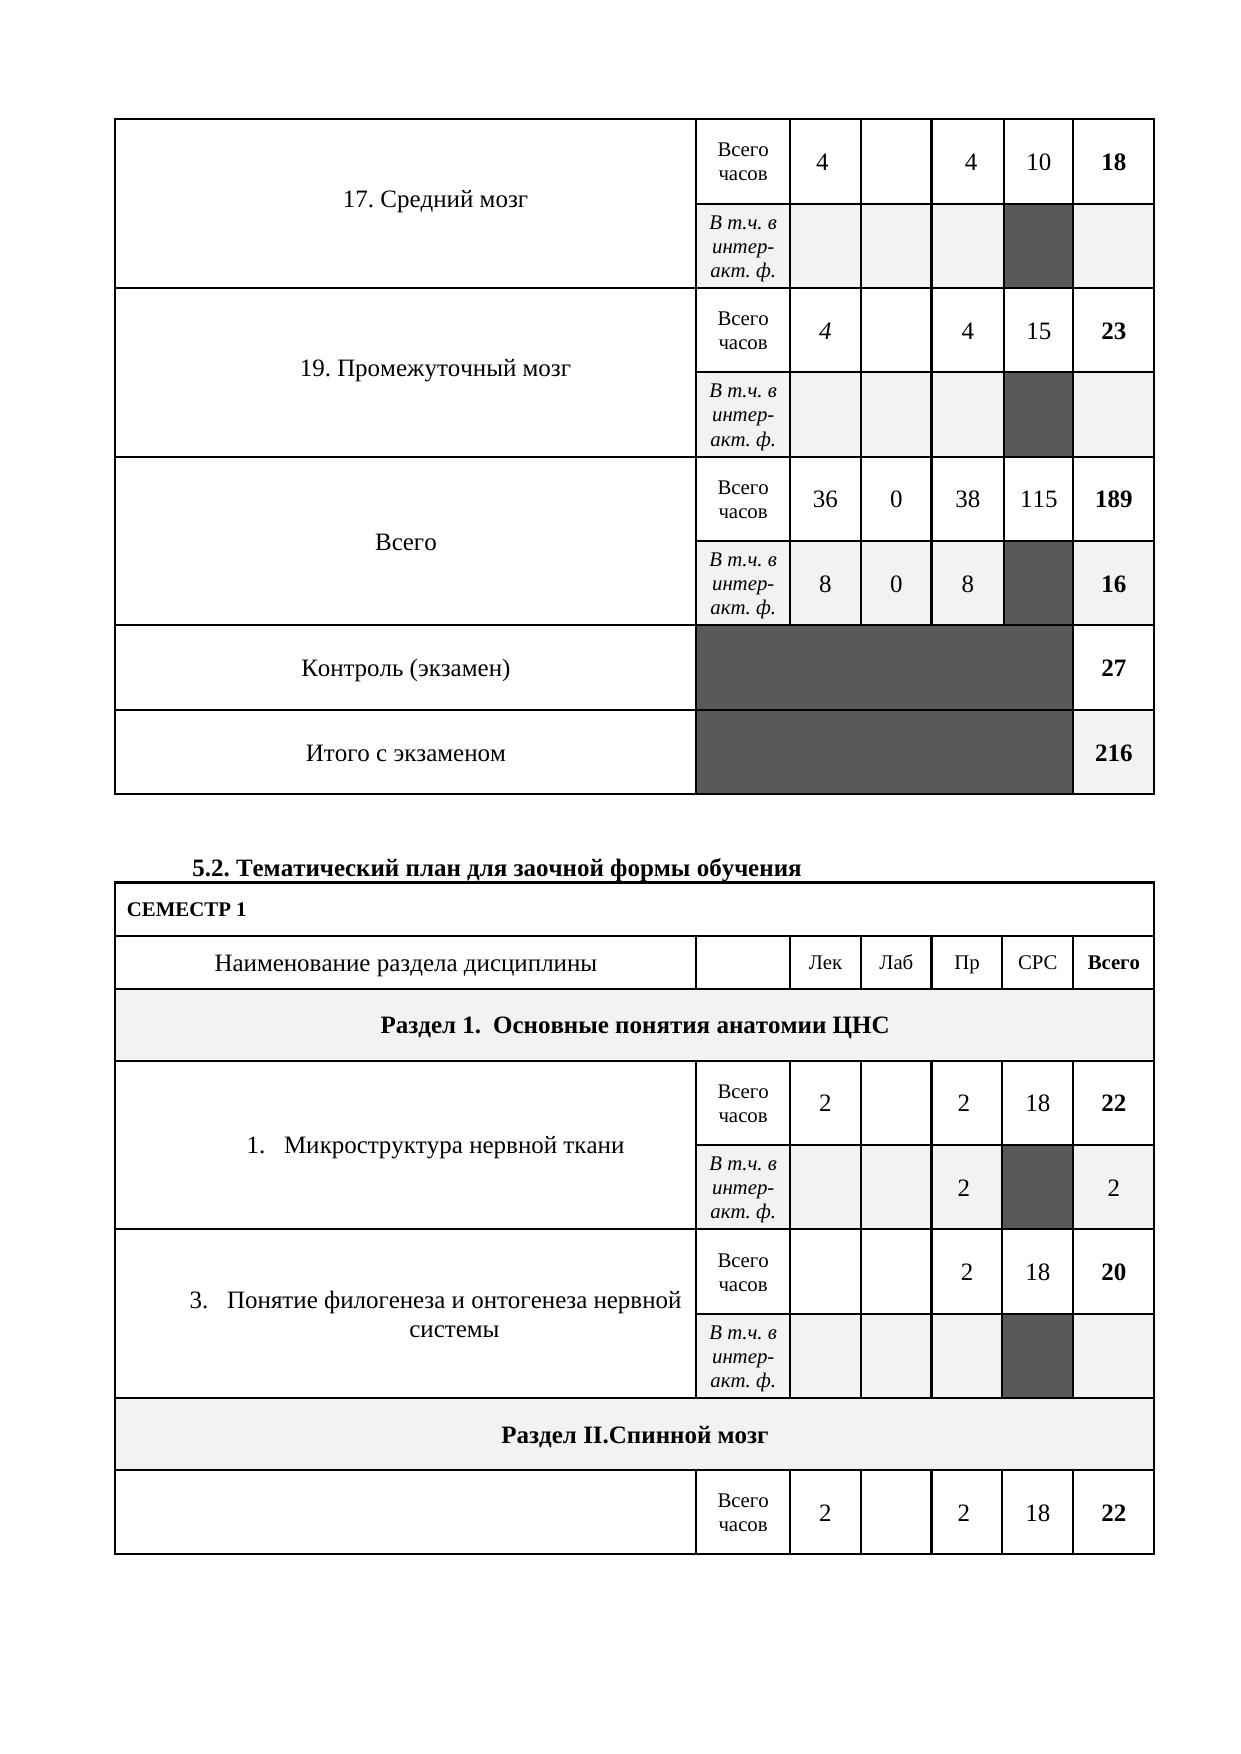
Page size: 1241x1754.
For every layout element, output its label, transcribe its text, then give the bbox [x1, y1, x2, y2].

table_cell 18 [1074, 120, 1153, 202]
table_cell Всего часов [697, 458, 789, 540]
table_cell [933, 1315, 1001, 1397]
table_cell 16 [1074, 542, 1153, 624]
table_cell [1004, 626, 1072, 709]
table_cell [744, 626, 861, 709]
table_cell [1005, 205, 1072, 287]
table_cell 0 [862, 542, 930, 624]
table_cell 22 [1074, 1062, 1153, 1144]
table_cell [791, 373, 860, 456]
table_cell [862, 1062, 930, 1144]
table_cell В т.ч. в интер-акт. ф. [697, 1315, 789, 1397]
table_cell Всего [1074, 937, 1153, 988]
text 5.2. Тематический план для заочной формы обучения [118, 853, 1152, 881]
table_cell В т.ч. в интер-акт. ф. [697, 373, 789, 456]
table_cell [862, 289, 930, 371]
table_cell 2 [933, 1471, 1001, 1553]
table_cell [791, 205, 860, 287]
table_cell [697, 711, 790, 793]
table_cell 10 [1005, 120, 1072, 202]
table_cell 23 [1074, 289, 1153, 371]
table_cell [1074, 205, 1153, 287]
table_cell Контроль (экзамен) [116, 626, 695, 709]
table_cell [933, 205, 1003, 287]
table_cell [931, 711, 1004, 793]
table_cell [697, 626, 744, 709]
table_cell [862, 205, 930, 287]
table_cell 2 [1074, 1146, 1153, 1228]
table_cell Всего [116, 458, 695, 624]
table_cell 115 [1005, 458, 1072, 540]
table_cell [1074, 373, 1153, 456]
table_cell В т.ч. в интер-акт. ф. [697, 205, 789, 287]
table_cell 8 [791, 542, 860, 624]
table_cell Всего часов [697, 1062, 789, 1144]
table_cell [1074, 1315, 1153, 1397]
table_cell 4 [933, 120, 1003, 202]
table_cell 18 [1003, 1471, 1072, 1553]
table_cell 189 [1074, 458, 1153, 540]
table_cell Раздел 1. Основные понятия анатомии ЦНС [116, 990, 1153, 1059]
table_cell [790, 711, 861, 793]
table_cell Раздел II.Спинной мозг [116, 1399, 1153, 1469]
table_cell 216 [1074, 711, 1153, 793]
table_cell 2 [933, 1230, 1001, 1313]
table_cell Всего часов [697, 289, 789, 371]
table_cell 8 [933, 542, 1003, 624]
table_cell Наименование раздела дисциплины [116, 937, 695, 988]
table_cell 4 [933, 289, 1003, 371]
table_cell [861, 711, 931, 793]
table_cell Промежуточный мозг [116, 289, 695, 456]
table_cell [1003, 1315, 1072, 1397]
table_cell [116, 1471, 695, 1553]
table_cell 0 [862, 458, 930, 540]
table_cell [791, 1146, 860, 1228]
table_cell 22 [1074, 1471, 1153, 1553]
table_cell [933, 373, 1003, 456]
table_cell Лаб [862, 937, 930, 988]
table_cell [862, 1146, 930, 1228]
table_cell [862, 1315, 930, 1397]
table_cell 18 [1003, 1230, 1072, 1313]
table_cell [1004, 711, 1072, 793]
table_cell 2 [791, 1471, 860, 1553]
table_cell [1005, 373, 1072, 456]
table_cell [1003, 1146, 1072, 1228]
table_cell [862, 1471, 930, 1553]
table_cell СРС [1003, 937, 1072, 988]
table_cell [862, 373, 930, 456]
table_cell 4 [791, 120, 860, 202]
table_cell Пр [933, 937, 1001, 988]
table_cell В т.ч. в интер-акт. ф. [697, 542, 789, 624]
table_cell 27 [1074, 626, 1153, 709]
table_header СЕМЕСТР 1 [116, 884, 1153, 934]
table_cell [697, 937, 789, 988]
table_cell 18 [1003, 1062, 1072, 1144]
table_cell Средний мозг [116, 120, 695, 287]
table_cell 2 [791, 1062, 860, 1144]
table_cell В т.ч. в интер-акт. ф. [697, 1146, 789, 1228]
table_cell 36 [791, 458, 860, 540]
table_cell Всего часов [697, 1230, 789, 1313]
table_cell Всего часов [697, 1471, 789, 1553]
table_cell [862, 120, 930, 202]
table_cell Всего часов [697, 120, 789, 202]
table_cell 2 [933, 1062, 1001, 1144]
table_cell [862, 1230, 930, 1313]
table_cell [791, 1230, 860, 1313]
table_cell Понятие филогенеза и онтогенеза нервной системы [116, 1230, 695, 1397]
table_cell 2 [933, 1146, 1001, 1228]
table_cell 4 [791, 289, 860, 371]
table_cell 38 [933, 458, 1003, 540]
table_cell [1005, 542, 1072, 624]
table_cell Микроструктура нервной ткани [116, 1062, 695, 1228]
table_cell Лек [791, 937, 860, 988]
table_cell 15 [1005, 289, 1072, 371]
table_cell Итого с экзаменом [116, 711, 695, 793]
table_cell [791, 1315, 860, 1397]
table_cell [861, 626, 931, 709]
table_cell [931, 626, 1004, 709]
table_cell 20 [1074, 1230, 1153, 1313]
